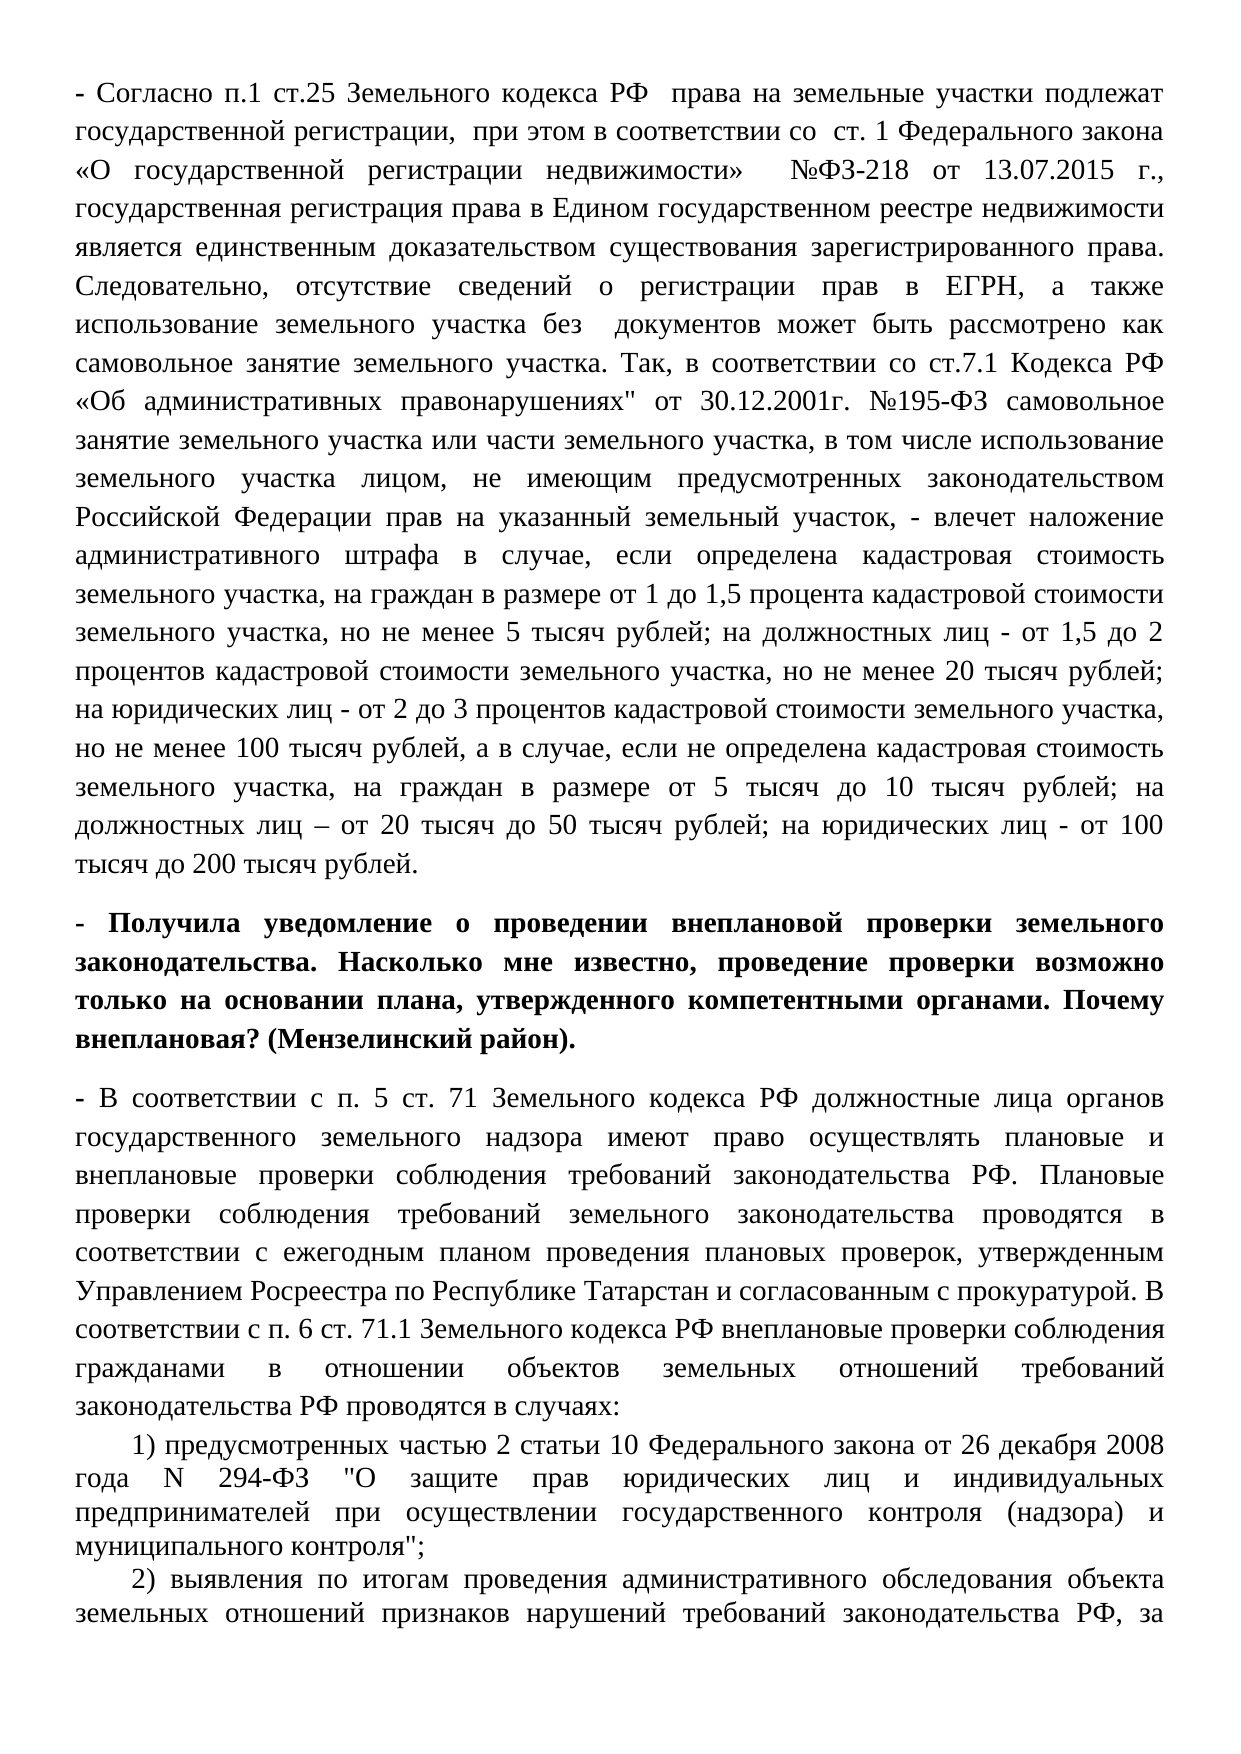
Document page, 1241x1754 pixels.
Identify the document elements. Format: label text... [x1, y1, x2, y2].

text - Согласно п.1 ст.25 Земельного кодекса РФ права на земельные участки подлежат государственной регистрации, при этом в соответствии со ст. 1 Федерального закона «О государственной регистрации недвижимости» №ФЗ-218 от 13.07.2015 г., государственная регистрация права в Едином государственном реестре недвижимости является единственным доказательством существования зарегистрированного права. Следовательно, отсутствие сведений о регистрации прав в ЕГРН, а также использование земельного участка без документов может быть рассмотрено как самовольное занятие земельного участка. Так, в соответствии со ст.7.1 Кодекса РФ «Об административных правонарушениях" от 30.12.2001г. №195-ФЗ самовольное занятие земельного участка или части земельного участка, в том числе использование земельного участка лицом, не имеющим предусмотренных законодательством Российской Федерации прав на указанный земельный участок, - влечет наложение административного штрафа в случае, если определена кадастровая стоимость земельного участка, на граждан в размере от 1 до 1,5 процента кадастровой стоимости земельного участка, но не менее 5 тысяч рублей; на должностных лиц - от 1,5 до 2 процентов кадастровой стоимости земельного участка, но не менее 20 тысяч рублей; на юридических лиц - от 2 до 3 процентов кадастровой стоимости земельного участка, но не менее 100 тысяч рублей, а в случае, если не определена кадастровая стоимость земельного участка, на граждан в размере от 5 тысяч до 10 тысяч рублей; на должностных лиц – от 20 тысяч до 50 тысяч рублей; на юридических лиц - от 100 тысяч до 200 тысяч рублей. [75, 75, 1165, 879]
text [75, 1561, 1165, 1628]
text 1) предусмотренных частью 2 статьи 10 Федерального закона от 26 декабря 2008 года N 294-ФЗ "О защите прав юридических лиц и индивидуальных предпринимателей при осуществлении государственного контроля (надзора) и муниципального контроля"; [75, 1427, 1165, 1561]
text - В соответствии с п. 5 ст. 71 Земельного кодекса РФ должностные лица органов государственного земельного надзора имеют право осуществлять плановые и внеплановые проверки соблюдения требований законодательства РФ. Плановые проверки соблюдения требований земельного законодательства проводятся в соответствии с ежегодным планом проведения плановых проверок, утвержденным Управлением Росреестра по Республике Татарстан и согласованным с прокуратурой. В соответствии с п. 6 ст. 71.1 Земельного кодекса РФ внеплановые проверки соблюдения гражданами в отношении объектов земельных отношений требований законодательства РФ проводятся в случаях: [75, 1080, 1165, 1422]
text - Получила уведомление о проведении внеплановой проверки земельного законодательства. Насколько мне известно, проведение проверки возможно только на основании плана, утвержденного компетентными органами. Почему внеплановая? (Мензелинский район). [75, 905, 1165, 1054]
